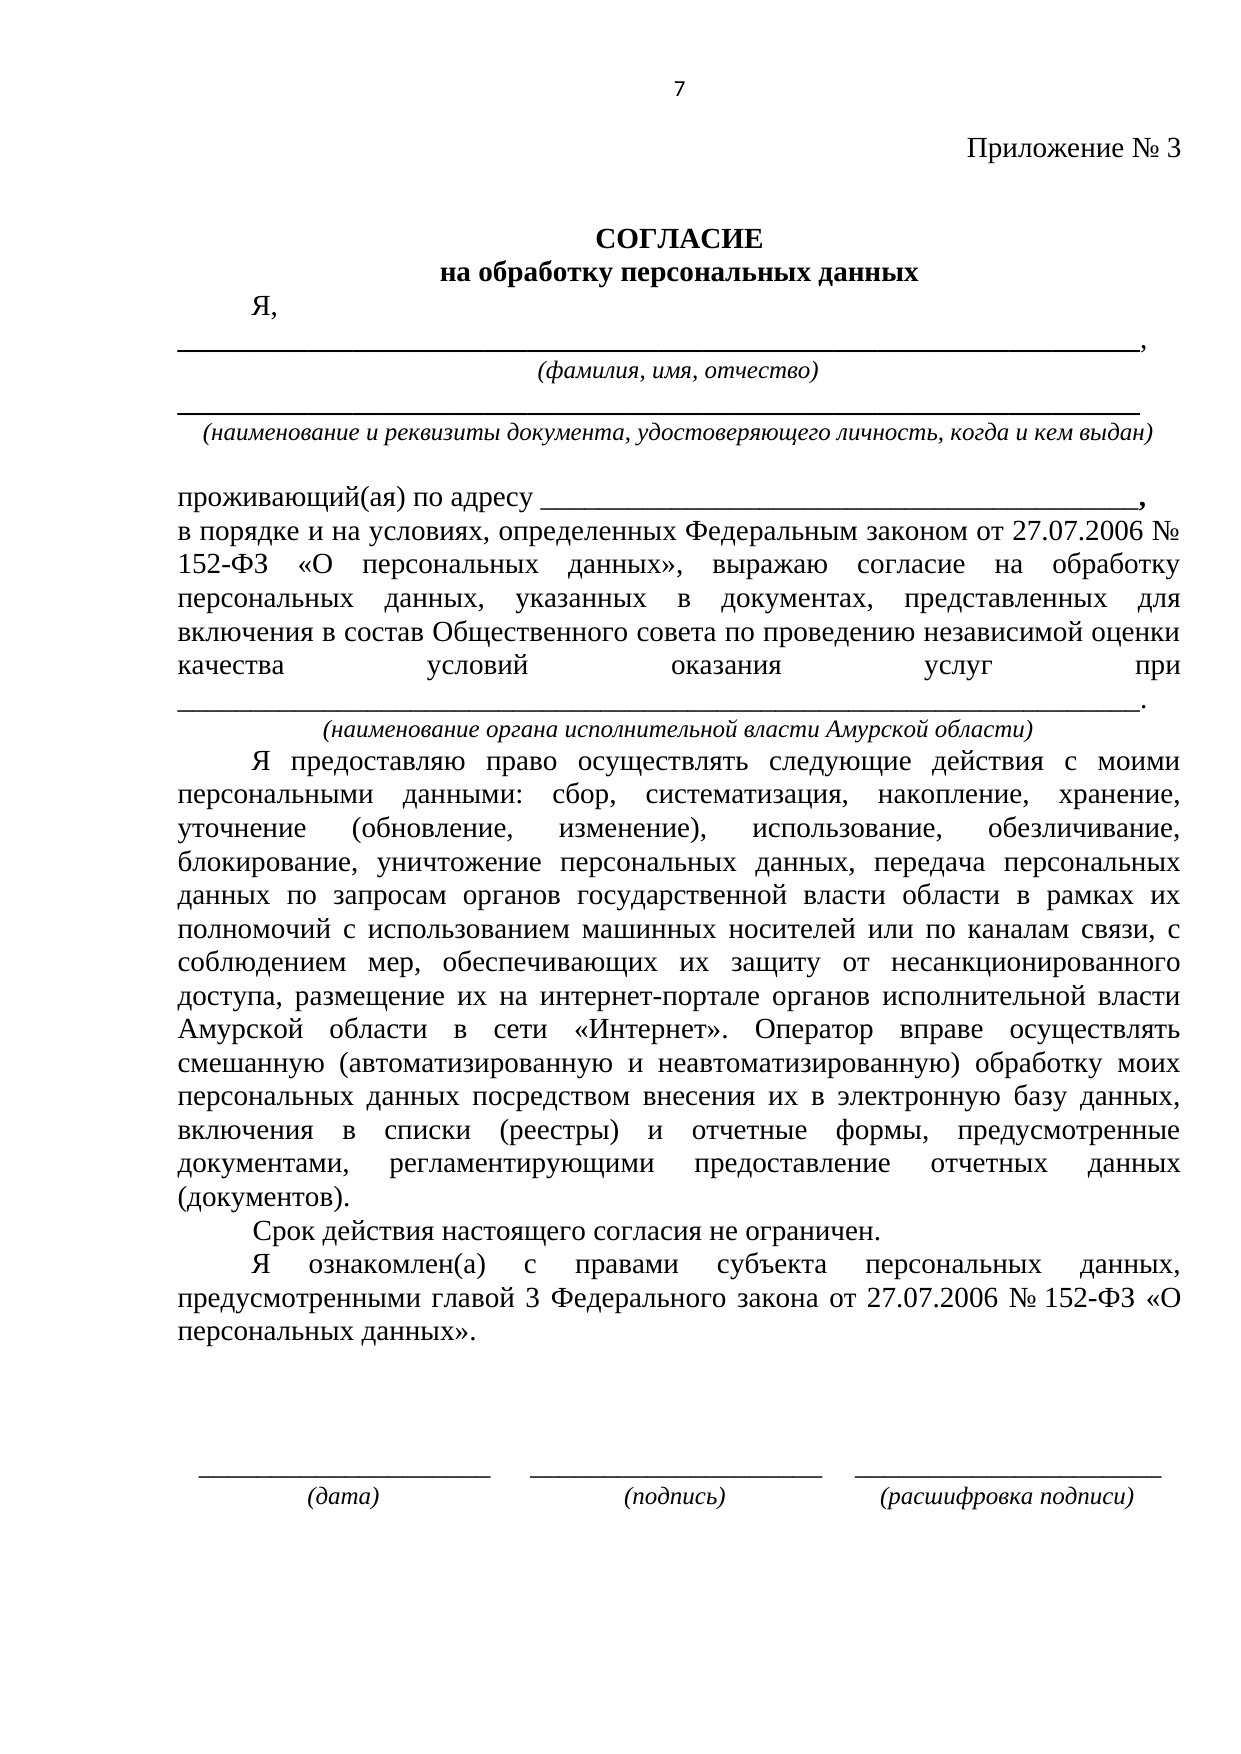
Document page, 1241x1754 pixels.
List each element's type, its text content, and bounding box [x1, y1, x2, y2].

table_cell (расшифровка подписи) [842, 1481, 1174, 1510]
text Я ознакомлен(а) с правами субъекта персональных данных, предусмотренными главой 3 Федерального закона от 27.07.2006 № 152-ФЗ «О персональных данных». [177, 1246, 1181, 1347]
text в порядке и на условиях, определенных Федеральным законом от 27.07.2006 № 152-ФЗ «О персональных данных», выражаю согласие на обработку персональных данных, указанных в документах, представленных для включения в состав Общественного совета по проведению независимой оценки качества условий оказания услуг при __________________________________________________________________. [177, 513, 1181, 714]
text __________________________________________________________________ [177, 384, 1181, 417]
text на обработку персональных данных [177, 254, 1181, 288]
text (фамилия, имя, отчество) [177, 355, 1181, 384]
table_cell (подпись) [510, 1481, 842, 1510]
table_header ____________________ [179, 1448, 510, 1481]
text (наименование и реквизиты документа, удостоверяющего личность, когда и кем выдан) [177, 417, 1181, 446]
text Я предоставляю право осуществлять следующие действия с моими персональными данными: сбор, систематизация, накопление, хранение, уточнение (обновление, изменение), использование, обезличивание, блокирование, уничтожение персональных данных, передача персональных данных по запросам органов государственной власти области в рамках их полномочий с использованием машинных носителей или по каналам связи, с соблюдением мер, обеспечивающих их защиту от несанкционированного доступа, размещение их на интернет-портале органов исполнительной власти Амурской области в сети «Интернет». Оператор вправе осуществлять смешанную (автоматизированную и неавтоматизированную) обработку моих персональных данных посредством внесения их в электронную базу данных, включения в списки (реестры) и отчетные формы, предусмотренные документами, регламентирующими предоставление отчетных данных (документов). [177, 743, 1181, 1213]
table_header ____________________ [510, 1448, 842, 1481]
text Срок действия настоящего согласия не ограничен. [179, 1213, 1181, 1246]
text СОГЛАСИЕ [177, 221, 1181, 254]
text Приложение № 3 [177, 130, 1181, 163]
text проживающий(ая) по адресу _________________________________________, [177, 479, 1181, 513]
table_cell (дата) [179, 1481, 510, 1510]
text Я, __________________________________________________________________, [177, 288, 1181, 355]
table_header _____________________ [842, 1448, 1174, 1481]
text (наименование органа исполнительной власти Амурской области) [177, 714, 1181, 743]
